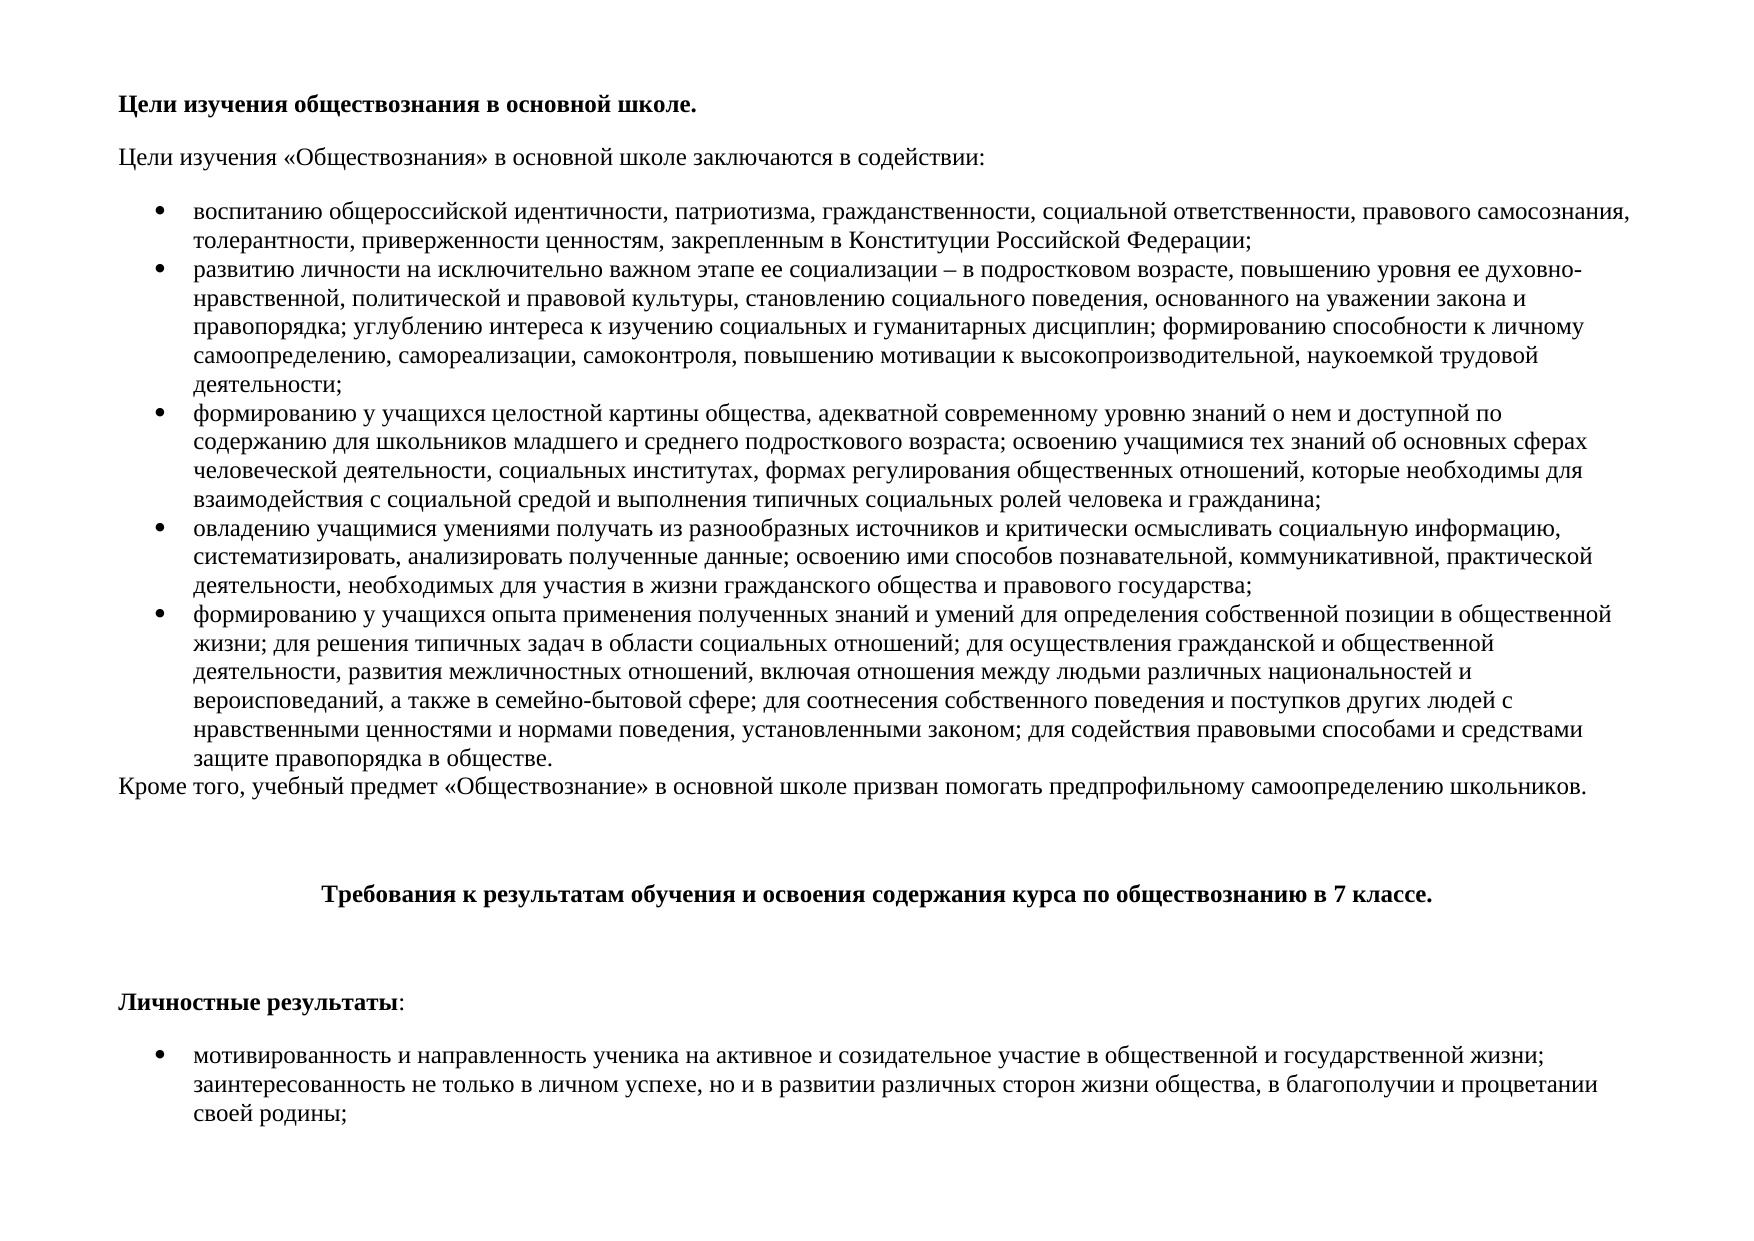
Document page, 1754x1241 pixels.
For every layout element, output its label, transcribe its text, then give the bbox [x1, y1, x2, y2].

text Цели изучения обществознания в основной школе. [118, 89, 1636, 117]
list мотивированность и направленность ученика на активное и созидательное участие в общественной и государственной жизни; заинтересованность не только в личном успехе, но и в развитии различных сторон жизни общества, в благополучии и процветании своей родины; [156, 1041, 1636, 1127]
text Требования к результатам обучения и освоения содержания курса по обществознанию в 7 классе. [118, 879, 1636, 908]
list развитию личности на исключительно важном этапе ее социализации – в подростковом возрасте, повышению уровня ее духовно-нравственной, политической и правовой культуры, становлению социального поведения, основанного на уважении закона и правопорядка; углублению интереса к изучению социальных и гуманитарных дисциплин; формированию способности к личному самоопределению, самореализации, самоконтроля, повышению мотивации к высокопроизводительной, наукоемкой трудовой деятельности; [156, 254, 1636, 398]
text Кроме того, учебный предмет «Обществознание» в основной школе призван помогать предпрофильному самоопределению школьников. [118, 771, 1636, 800]
list воспитанию общероссийской идентичности, патриотизма, гражданственности, социальной ответственности, правового самосознания, толерантности, приверженности ценностям, закрепленным в Конституции Российской Федерации; [156, 196, 1636, 254]
text Личностные результаты: [118, 987, 1636, 1016]
list формированию у учащихся опыта применения полученных знаний и умений для определения собственной позиции в общественной жизни; для решения типичных задач в области социальных отношений; для осуществления гражданской и общественной деятельности, развития межличностных отношений, включая отношения между людьми различных национальностей и вероисповеданий, а также в семейно-бытовой сфере; для соотнесения собственного поведения и поступков других людей с нравственными ценностями и нормами поведения, установленными законом; для содействия правовыми способами и средствами защите правопорядка в обществе. [156, 599, 1636, 771]
text Цели изучения «Обществознания» в основной школе заключаются в содействии: [118, 142, 1636, 171]
list овладению учащимися умениями получать из разнообразных источников и критически осмысливать социальную информацию, систематизировать, анализировать полученные данные; освоению ими способов познавательной, коммуникативной, практической деятельности, необходимых для участия в жизни гражданского общества и правового государства; [156, 513, 1636, 599]
list формированию у учащихся целостной картины общества, адекватной современному уровню знаний о нем и доступной по содержанию для школьников младшего и среднего подросткового возраста; освоению учащимися тех знаний об основных сферах человеческой деятельности, социальных институтах, формах регулирования общественных отношений, которые необходимы для взаимодействия с социальной средой и выполнения типичных социальных ролей человека и гражданина; [156, 398, 1636, 513]
